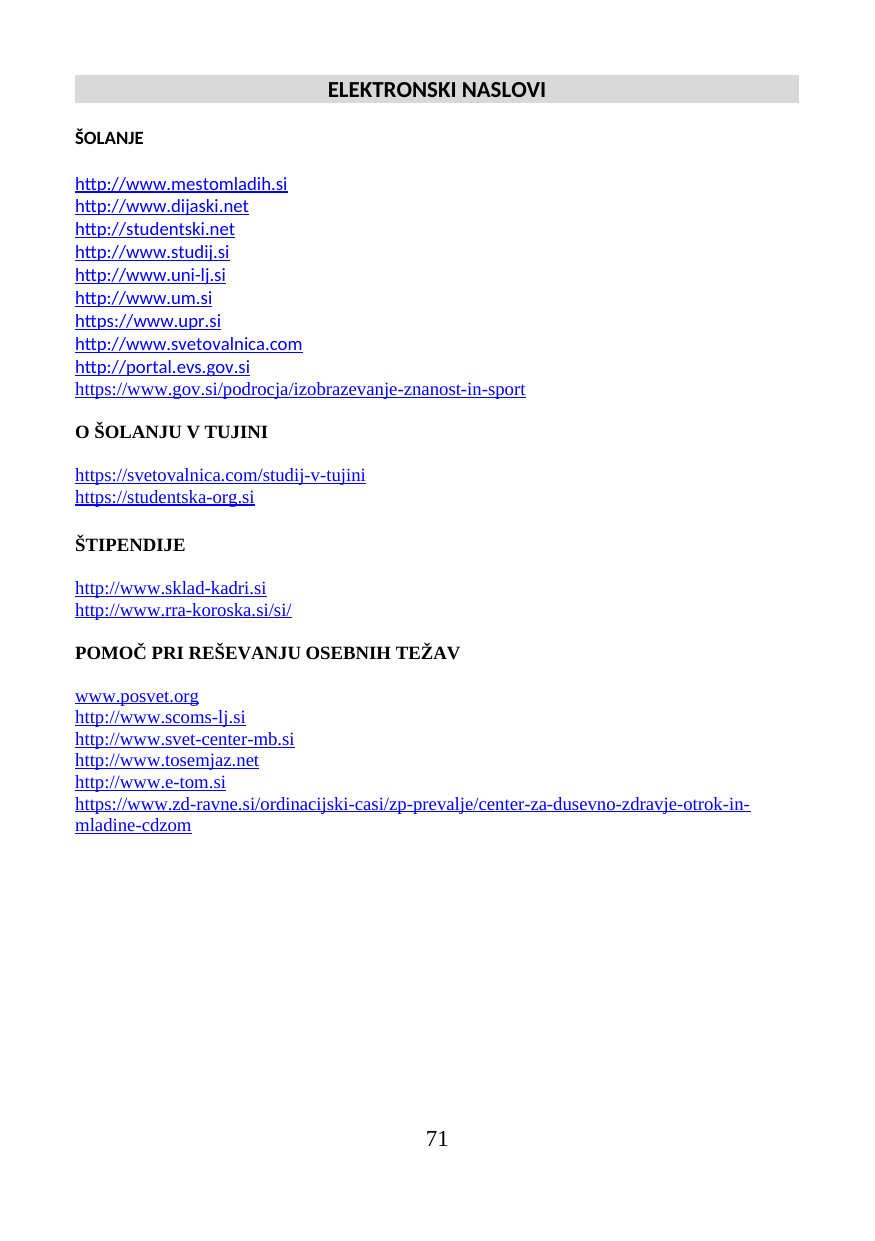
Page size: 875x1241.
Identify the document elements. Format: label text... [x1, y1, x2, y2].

text http://www.e-tom.si [75, 771, 799, 792]
text http://www.sklad-kadri.si [75, 577, 799, 598]
text http://www.scoms-lj.si [75, 706, 799, 728]
text https://www.zd-ravne.si/ordinacijski-casi/zp-prevalje/center-za-dusevno-zdravje-otrok-in-mladine-cdzom [75, 792, 799, 836]
text http://www.svetovalnica.com [75, 332, 799, 355]
subtitle ELEKTRONSKI NASLOVI [75, 75, 799, 103]
text http://www.uni-lj.si [75, 263, 799, 286]
text ŠTIPENDIJE [75, 534, 799, 555]
text https://www.gov.si/podrocja/izobrazevanje-znanost-in-sport [75, 378, 799, 399]
text http://studentski.net [75, 218, 799, 241]
text http://portal.evs.gov.si [75, 355, 799, 378]
text https://svetovalnica.com/studij-v-tujini [75, 464, 799, 486]
text http://www.um.si [75, 286, 799, 309]
text http://www.rra-koroska.si/si/ [75, 598, 799, 620]
text https://www.upr.si [75, 309, 799, 332]
text http://www.svet-center-mb.si [75, 728, 799, 749]
text POMOČ PRI REŠEVANJU OSEBNIH TEŽAV [75, 642, 799, 663]
text http://www.mestomladih.si [75, 172, 799, 195]
text https://studentska-org.si [75, 486, 799, 507]
text O ŠOLANJU V TUJINI [75, 421, 799, 443]
text www.posvet.org [75, 685, 799, 706]
text http://www.dijaski.net [75, 195, 799, 218]
text http://www.tosemjaz.net [75, 749, 799, 771]
text ŠOLANJE [75, 126, 799, 149]
text http://www.studij.si [75, 241, 799, 263]
